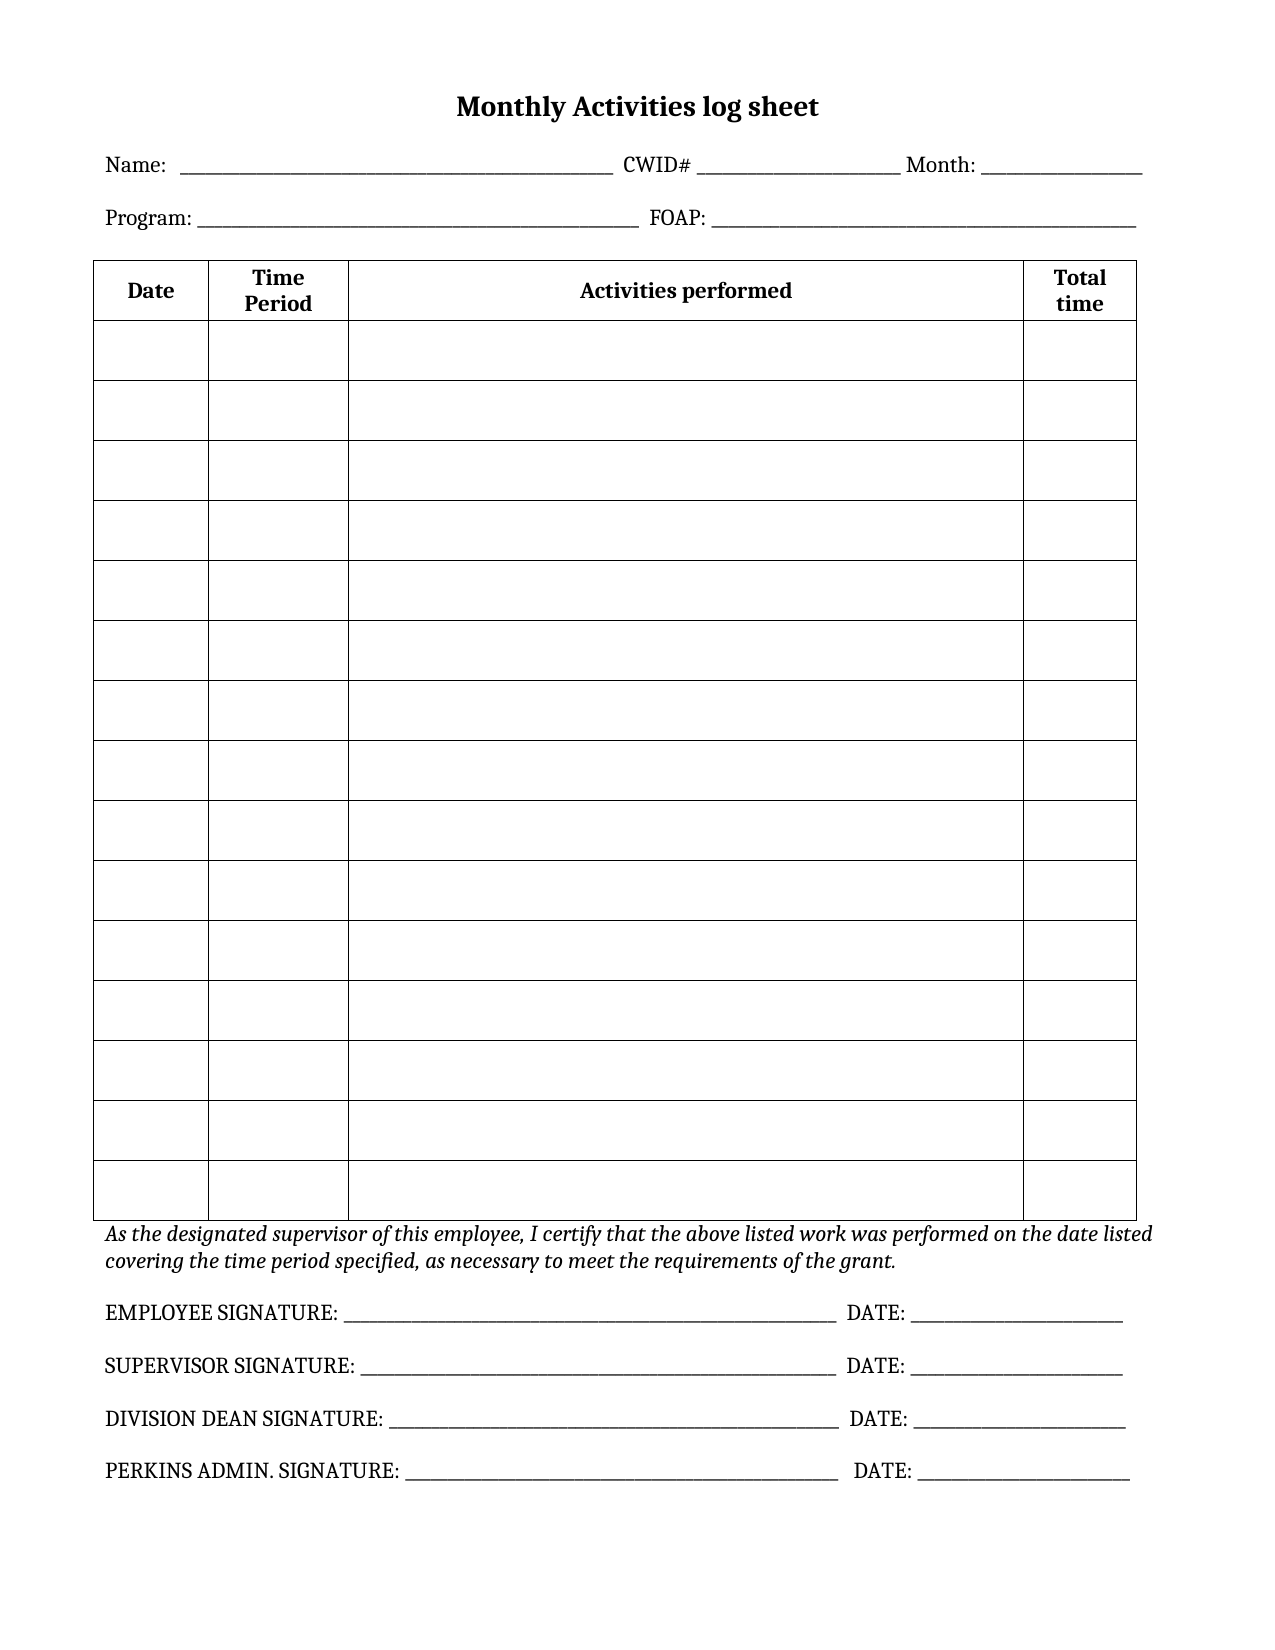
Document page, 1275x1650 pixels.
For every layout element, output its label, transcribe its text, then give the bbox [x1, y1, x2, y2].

text Program: ____________________________________________________ FOAP: __________________________________________________ [105, 205, 1170, 231]
table_cell [349, 681, 1023, 740]
table_cell [94, 801, 208, 860]
table_cell [209, 921, 348, 980]
table_cell [1024, 441, 1136, 500]
table_cell [349, 621, 1023, 680]
table_cell [209, 381, 348, 440]
table_header Date [94, 261, 208, 320]
table_cell [1024, 501, 1136, 560]
text As the designated supervisor of this employee, I certify that the above listed work was performed on the date listed covering the time period specified, as necessary to meet the requirements of the grant. [105, 1221, 1170, 1274]
table_cell [349, 321, 1023, 380]
table_cell [1024, 381, 1136, 440]
table_cell [1024, 981, 1136, 1040]
table_cell [209, 1101, 348, 1160]
table_cell [94, 1041, 208, 1100]
table_cell [1024, 321, 1136, 380]
table_cell [209, 741, 348, 800]
table_cell [94, 681, 208, 740]
table_cell [94, 501, 208, 560]
table_cell [94, 861, 208, 920]
table_cell [349, 861, 1023, 920]
text Monthly Activities log sheet [105, 90, 1170, 152]
text SUPERVISOR SIGNATURE: ________________________________________________________ DATE: _________________________ [105, 1353, 1170, 1379]
table_cell [349, 501, 1023, 560]
text PERKINS ADMIN. SIGNATURE: ___________________________________________________ DATE: _________________________ [105, 1458, 1170, 1485]
table_cell [349, 1041, 1023, 1100]
table_cell [349, 921, 1023, 980]
table_header Time Period [209, 261, 348, 320]
text EMPLOYEE SIGNATURE: __________________________________________________________ DATE: _________________________ [105, 1300, 1170, 1327]
table_cell [94, 981, 208, 1040]
table_cell [94, 1161, 208, 1220]
table_cell [349, 741, 1023, 800]
table_cell [1024, 861, 1136, 920]
table_cell [1024, 681, 1136, 740]
table_cell [209, 1161, 348, 1220]
table_cell [1024, 1161, 1136, 1220]
table_cell [349, 441, 1023, 500]
table_cell [209, 501, 348, 560]
table_cell [94, 1101, 208, 1160]
table_cell [1024, 801, 1136, 860]
table_cell [209, 1041, 348, 1100]
table_cell [1024, 1041, 1136, 1100]
table_header Total time [1024, 261, 1136, 320]
table_cell [209, 561, 348, 620]
table_cell [349, 381, 1023, 440]
table_cell [1024, 741, 1136, 800]
table_cell [349, 561, 1023, 620]
table_cell [94, 561, 208, 620]
table_cell [349, 1161, 1023, 1220]
text DIVISION DEAN SIGNATURE: _____________________________________________________ DATE: _________________________ [105, 1406, 1170, 1432]
table_cell [94, 381, 208, 440]
table_cell [1024, 621, 1136, 680]
table_cell [94, 741, 208, 800]
table_cell [94, 441, 208, 500]
table_cell [209, 801, 348, 860]
table_cell [209, 681, 348, 740]
table_cell [1024, 561, 1136, 620]
table_cell [209, 861, 348, 920]
table_cell [94, 321, 208, 380]
table_cell [349, 1101, 1023, 1160]
table_cell [349, 981, 1023, 1040]
text Name: ___________________________________________________ CWID# ________________________ Month: ___________________ [105, 152, 1170, 179]
table_cell [94, 921, 208, 980]
table_cell [209, 621, 348, 680]
table_cell [1024, 921, 1136, 980]
table_header Activities performed [349, 261, 1023, 320]
table_cell [209, 441, 348, 500]
table_cell [1024, 1101, 1136, 1160]
table_cell [94, 621, 208, 680]
table_cell [209, 321, 348, 380]
table_cell [349, 801, 1023, 860]
table_cell [209, 981, 348, 1040]
